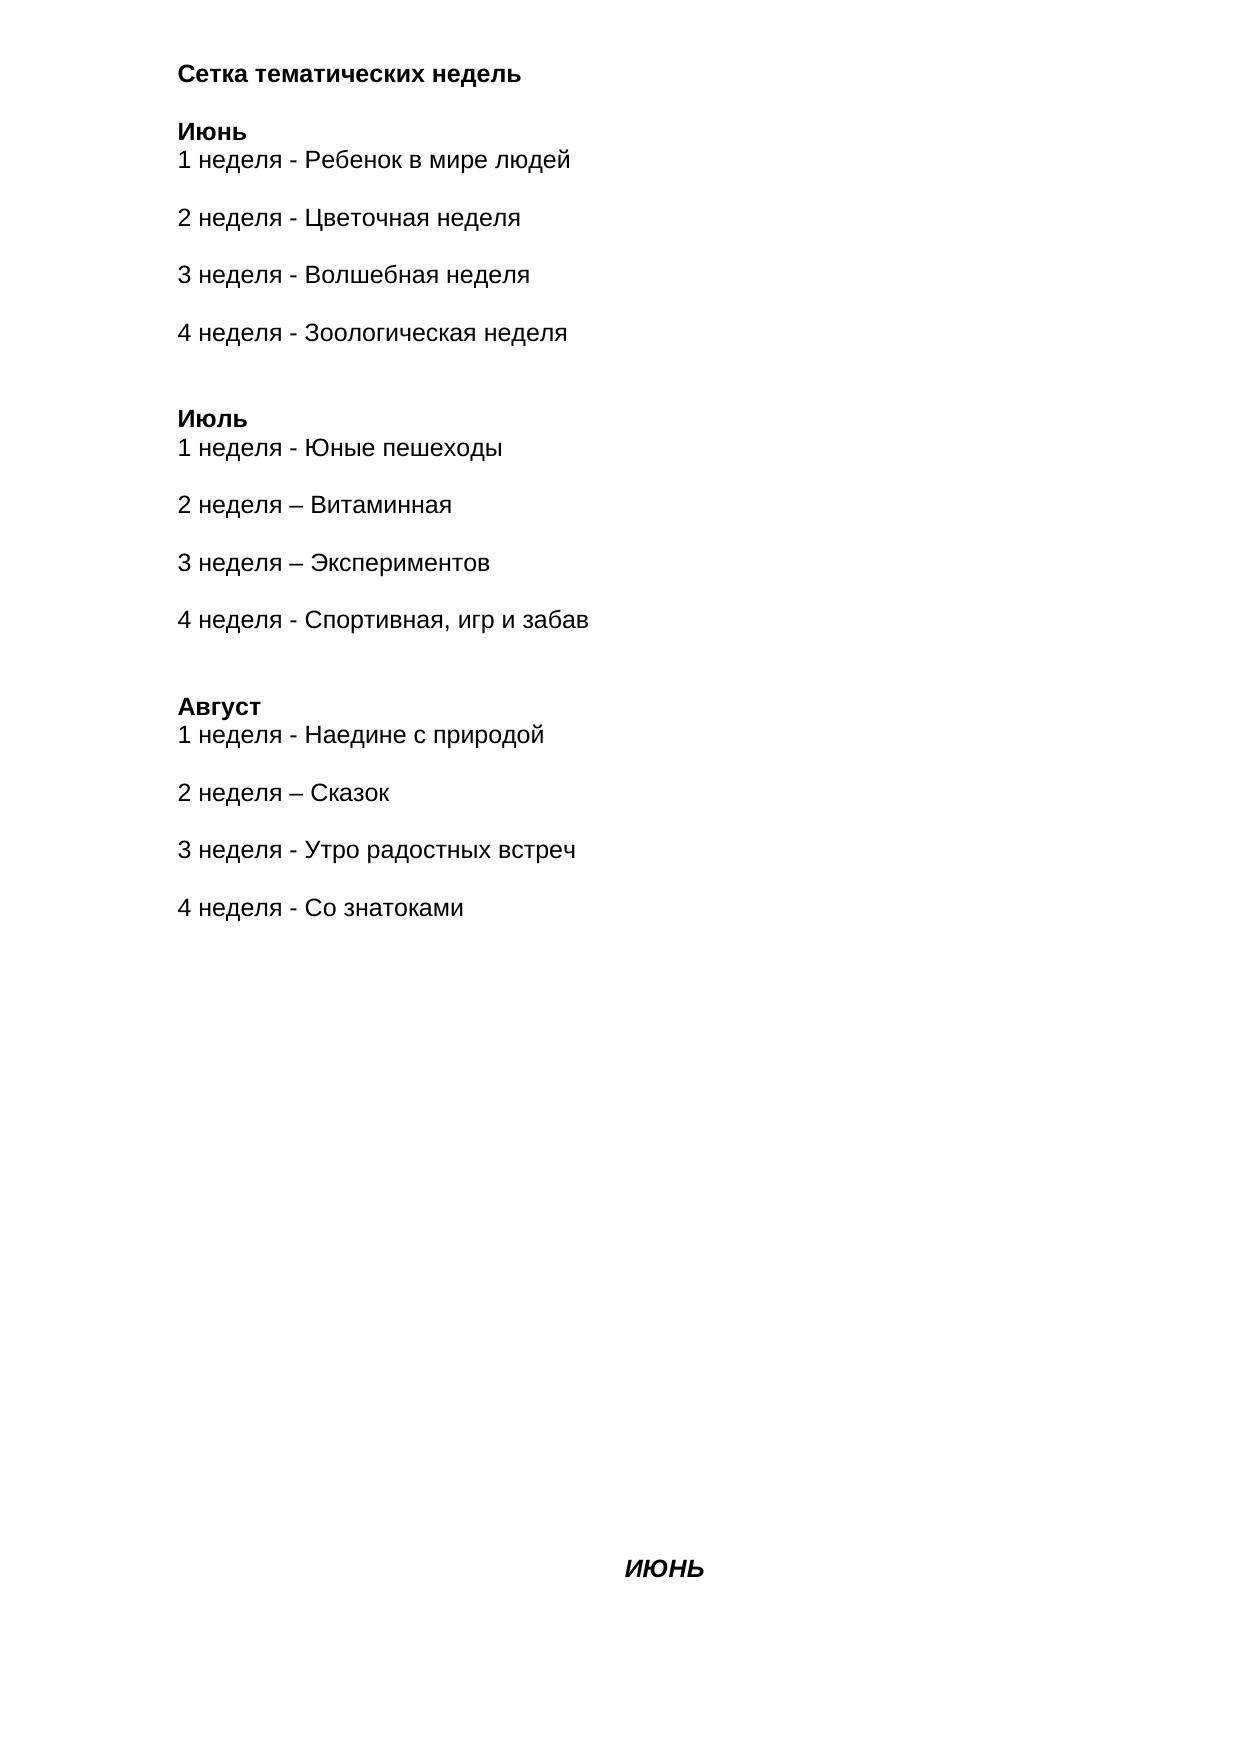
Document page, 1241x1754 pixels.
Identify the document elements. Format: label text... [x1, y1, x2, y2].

text Июнь [177, 117, 1152, 145]
text Июль [177, 404, 1152, 433]
text 4 неделя - Спортивная, игр и забав [177, 605, 1152, 634]
text 3 неделя – Экспериментов [177, 548, 1152, 577]
text ИЮНЬ [177, 1554, 1152, 1583]
text 1 неделя - Наедине с природой [177, 720, 1152, 749]
text 2 неделя - Цветочная неделя [177, 203, 1152, 232]
text 2 неделя – Сказок [177, 778, 1152, 807]
text 4 неделя - Со знатоками [177, 893, 1152, 922]
text Сетка тематических недель [177, 59, 1152, 88]
text Август [177, 692, 1152, 720]
text 1 неделя - Юные пешеходы [177, 433, 1152, 462]
text 3 неделя - Утро радостных встреч [177, 835, 1152, 864]
text 1 неделя - Ребенок в мире людей [177, 145, 1152, 174]
text 3 неделя - Волшебная неделя [177, 260, 1152, 289]
text 4 неделя - Зоологическая неделя [177, 318, 1152, 347]
text 2 неделя – Витаминная [177, 490, 1152, 519]
